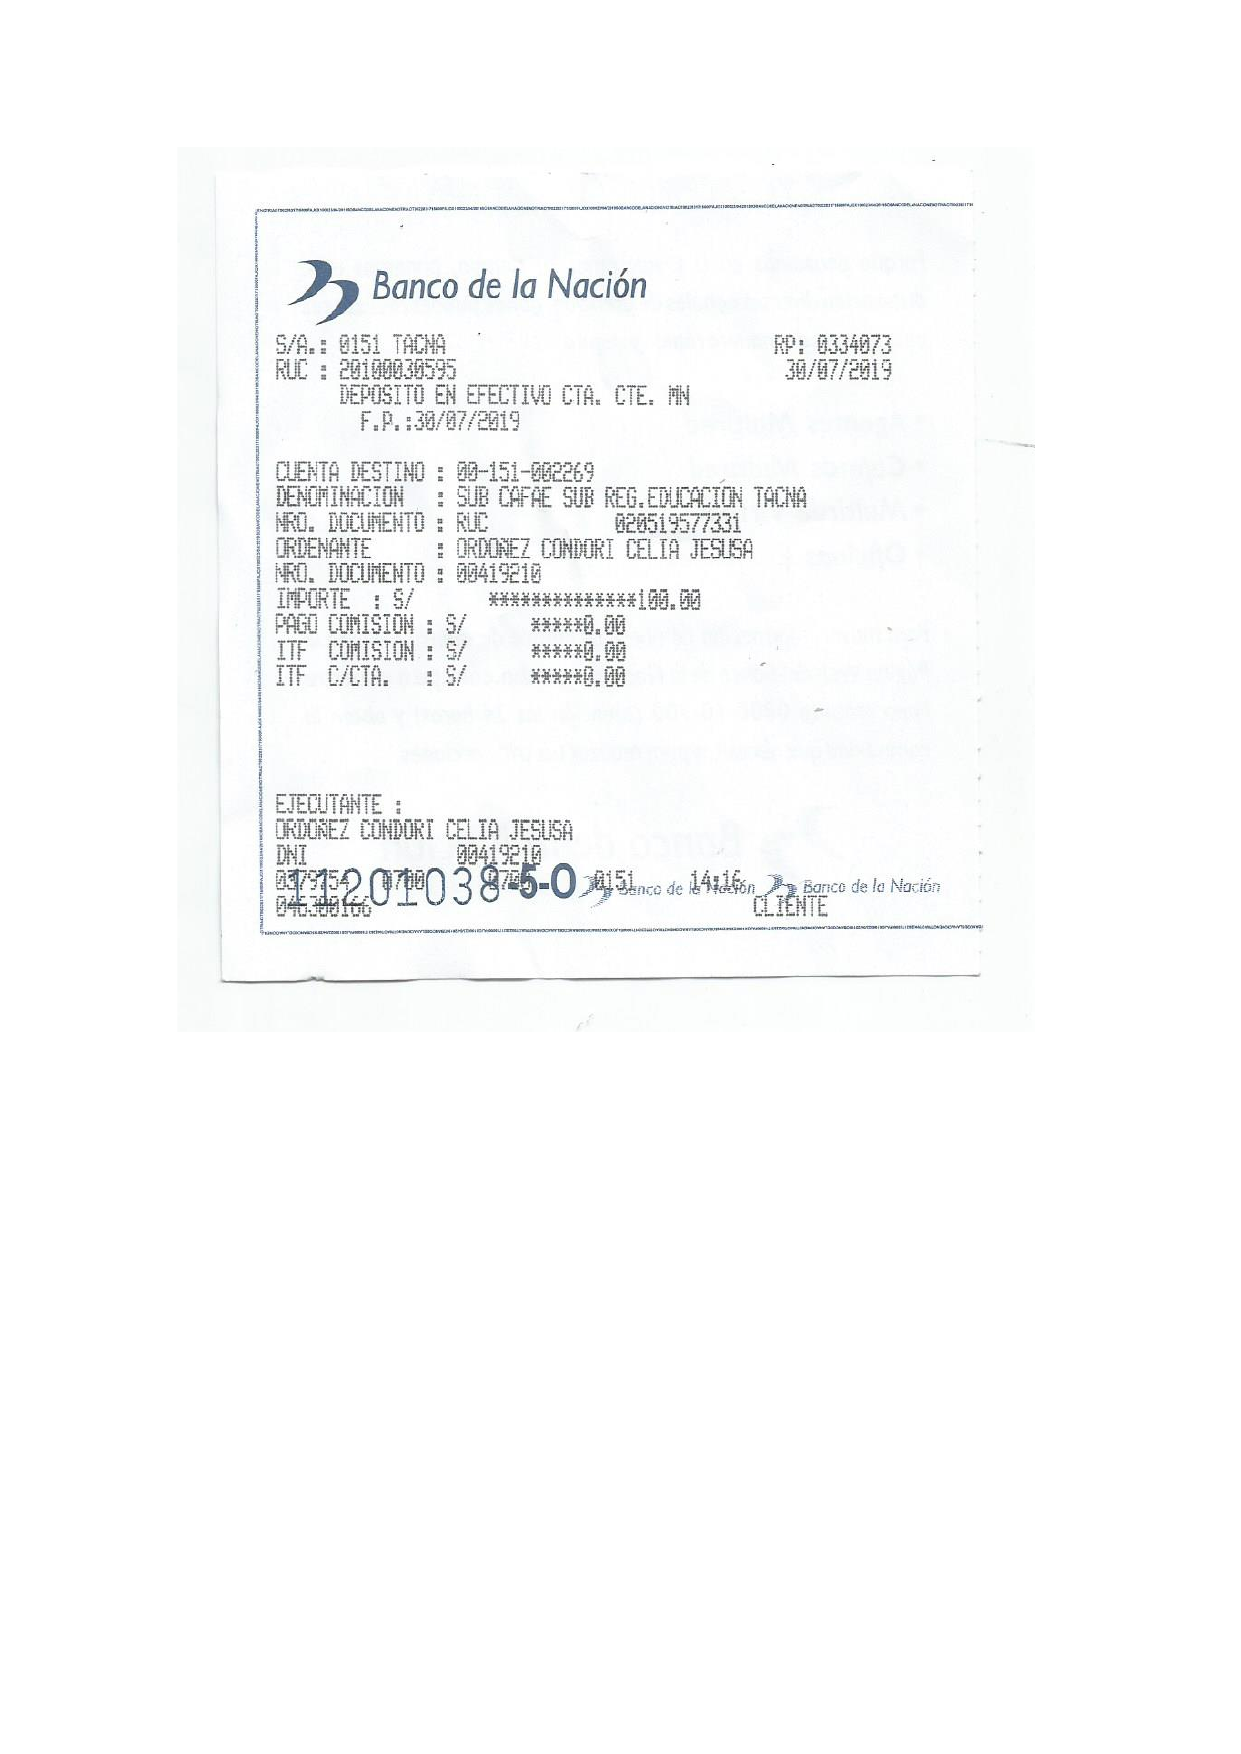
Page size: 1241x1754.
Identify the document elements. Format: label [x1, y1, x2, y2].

picture [177, 147, 1035, 1032]
